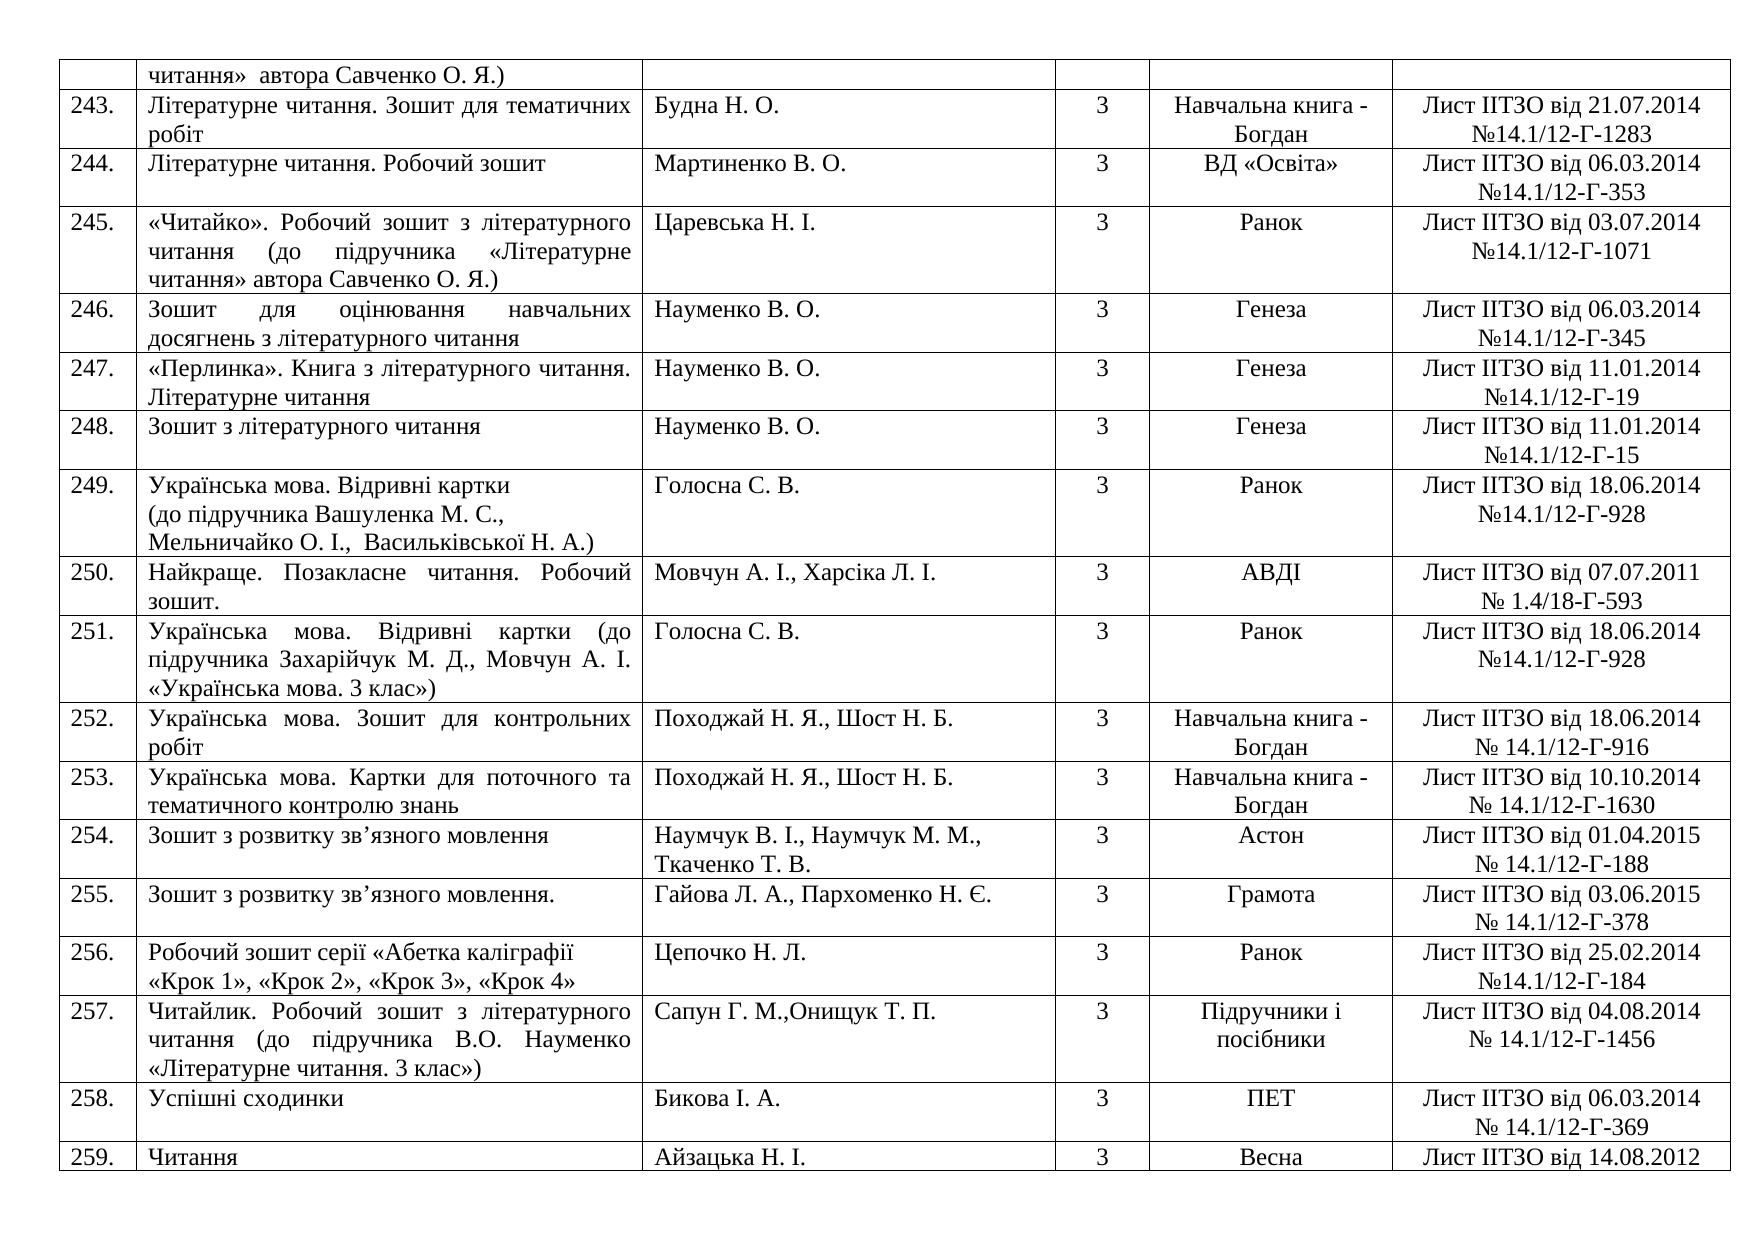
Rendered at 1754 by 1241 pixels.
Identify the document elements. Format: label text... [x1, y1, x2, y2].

table_cell Голосна С. В. [643, 616, 1055, 702]
table_cell Літературне читання. Зошит для тематичних робіт [137, 90, 642, 147]
table_cell 3 [1056, 1083, 1149, 1141]
table_cell Ранок [1150, 470, 1392, 556]
table_cell Генеза [1150, 411, 1392, 469]
table_cell Лист ІІТЗО від 07.07.2011 № 1.4/18-Г-593 [1393, 557, 1730, 615]
table_cell Лист ІІТЗО від 21.07.2014 №14.1/12-Г-1283 [1393, 90, 1730, 147]
table_cell АВДІ [1150, 557, 1392, 615]
table_cell Будна Н. О. [643, 90, 1055, 147]
table_cell Українська мова. Відривні картки (до підручника Захарійчук М. Д., Мовчун А. І. «Українська мова. 3 клас») [137, 616, 642, 702]
table_cell [60, 149, 136, 206]
table_cell Лист ІІТЗО від 06.03.2014 № 14.1/12-Г-369 [1393, 1083, 1730, 1141]
table_cell Лист ІІТЗО від 04.08.2014 № 14.1/12-Г-1456 [1393, 996, 1730, 1082]
table_cell Наумчук В. І., Наумчук М. М., Ткаченко Т. В. [643, 820, 1055, 878]
table_cell 3 [1056, 996, 1149, 1082]
table_cell [60, 703, 136, 761]
table_cell 3 [1056, 149, 1149, 206]
table_cell [60, 762, 136, 819]
table_cell Лист ІІТЗО від 03.06.2015 № 14.1/12-Г-378 [1393, 879, 1730, 936]
table_cell [60, 1083, 136, 1141]
table_cell Науменко В. О. [643, 353, 1055, 410]
table_cell Мартиненко В. О. [643, 149, 1055, 206]
table_cell Лист ІІТЗО від 25.02.2014 №14.1/12-Г-184 [1393, 937, 1730, 995]
table_cell Успішні сходинки [137, 1083, 642, 1141]
table_cell Цепочко Н. Л. [643, 937, 1055, 995]
table_cell Походжай Н. Я., Шост Н. Б. [643, 762, 1055, 819]
table_cell Сапун Г. М.,Онищук Т. П. [643, 996, 1055, 1082]
table_cell 3 [1056, 60, 1149, 89]
table_cell Навчальна книга - Богдан [1150, 762, 1392, 819]
table_cell Генеза [1150, 294, 1392, 352]
table_cell Бикова І. А. [643, 1083, 1055, 1141]
table_cell Читайлик. Робочий зошит з літературного читання (до підручника В.О. Науменко «Літературне читання. 3 клас») [137, 996, 642, 1082]
table_cell Лист ІІТЗО від 18.06.2014 №14.1/12-Г-928 [1393, 616, 1730, 702]
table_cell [1393, 60, 1730, 89]
table_cell Найкраще. Позакласне читання. Робочий зошит. [137, 557, 642, 615]
table_cell Генеза [1150, 353, 1392, 410]
table_cell Лист ІІТЗО від 18.06.2014 № 14.1/12-Г-916 [1393, 703, 1730, 761]
table_cell [60, 353, 136, 410]
table_cell «Читайко». Робочий зошит з літературного читання (до підручника «Літературне читання» автора Савченко О. Я.) [137, 207, 642, 293]
table_cell 3 [1056, 762, 1149, 819]
table_cell [60, 411, 136, 469]
table_cell Мовчун А. І., Харсіка Л. І. [643, 557, 1055, 615]
table_cell [60, 996, 136, 1082]
table_cell Ранок [1150, 616, 1392, 702]
table_cell [60, 879, 136, 936]
table_cell ВД «Освіта» [1150, 149, 1392, 206]
table_cell 3 [1056, 937, 1149, 995]
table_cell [1393, 1142, 1730, 1170]
table_cell Лист ІІТЗО від 03.07.2014 №14.1/12-Г-1071 [1393, 207, 1730, 293]
table_cell Підручники і посібники [1150, 996, 1392, 1082]
table_cell 3 [1056, 1142, 1149, 1170]
table_cell Зошит з розвитку зв’язного мовлення. [137, 879, 642, 936]
table_cell Голосна С. В. [643, 470, 1055, 556]
table_cell [60, 294, 136, 352]
table_cell Грамота [1150, 879, 1392, 936]
table_cell [60, 60, 136, 89]
table_cell Лист ІІТЗО від 06.03.2014 №14.1/12-Г-353 [1393, 149, 1730, 206]
table_cell [60, 616, 136, 702]
table_cell Ранок [1150, 937, 1392, 995]
table_cell Царевська Н. І. [643, 207, 1055, 293]
table_cell 3 [1056, 557, 1149, 615]
table_cell Навчальна книга - Богдан [1150, 90, 1392, 147]
table_cell Весна [1150, 1142, 1392, 1170]
table_cell Походжай Н. Я., Шост Н. Б. [643, 703, 1055, 761]
table_cell Лист ІІТЗО від 18.06.2014 №14.1/12-Г-928 [1393, 470, 1730, 556]
table_cell 3 [1056, 90, 1149, 147]
table_cell [60, 937, 136, 995]
table_cell Зошит з літературного читання [137, 411, 642, 469]
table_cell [643, 60, 1055, 89]
table_cell [60, 90, 136, 147]
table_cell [137, 60, 642, 89]
table_cell 3 [1056, 820, 1149, 878]
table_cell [1150, 60, 1392, 89]
table_cell [60, 1142, 136, 1170]
table_cell Науменко В. О. [643, 411, 1055, 469]
table_cell Лист ІІТЗО від 06.03.2014 №14.1/12-Г-345 [1393, 294, 1730, 352]
table_cell Айзацька Н. І. [643, 1142, 1055, 1170]
table_cell Зошит для оцінювання навчальних досягнень з літературного читання [137, 294, 642, 352]
table_cell «Перлинка». Книга з літературного читання. Літературне читання [137, 353, 642, 410]
table_cell Українська мова. Зошит для контрольних робіт [137, 703, 642, 761]
table_cell 3 [1056, 353, 1149, 410]
table_cell Робочий зошит серії «Абетка каліграфії «Крок 1», «Крок 2», «Крок 3», «Крок 4» [137, 937, 642, 995]
table_cell Ранок [1150, 207, 1392, 293]
table_cell 3 [1056, 616, 1149, 702]
table_cell Читання [137, 1142, 642, 1170]
table_cell Лист ІІТЗО від 11.01.2014 №14.1/12-Г-15 [1393, 411, 1730, 469]
table_cell 3 [1056, 294, 1149, 352]
table_cell Зошит з розвитку зв’язного мовлення [137, 820, 642, 878]
table_cell Навчальна книга - Богдан [1150, 703, 1392, 761]
table_cell 3 [1056, 470, 1149, 556]
table_cell Лист ІІТЗО від 11.01.2014 №14.1/12-Г-19 [1393, 353, 1730, 410]
table_cell Гайова Л. А., Пархоменко Н. Є. [643, 879, 1055, 936]
table_cell Лист ІІТЗО від 10.10.2014 № 14.1/12-Г-1630 [1393, 762, 1730, 819]
table_cell [60, 820, 136, 878]
table_cell 3 [1056, 703, 1149, 761]
table_cell Літературне читання. Робочий зошит [137, 149, 642, 206]
table_cell Українська мова. Картки для поточного та тематичного контролю знань [137, 762, 642, 819]
table_cell Науменко В. О. [643, 294, 1055, 352]
table_cell Астон [1150, 820, 1392, 878]
table_cell [60, 470, 136, 556]
table_cell [60, 207, 136, 293]
table_cell 3 [1056, 879, 1149, 936]
table_cell [60, 557, 136, 615]
table_cell Українська мова. Відривні картки (до підручника Вашуленка М. С., Мельничайко О. І., Васильківської Н. А.) [137, 470, 642, 556]
table_cell 3 [1056, 411, 1149, 469]
table_cell 3 [1056, 207, 1149, 293]
table_cell ПЕТ [1150, 1083, 1392, 1141]
table_cell Лист ІІТЗО від 01.04.2015 № 14.1/12-Г-188 [1393, 820, 1730, 878]
